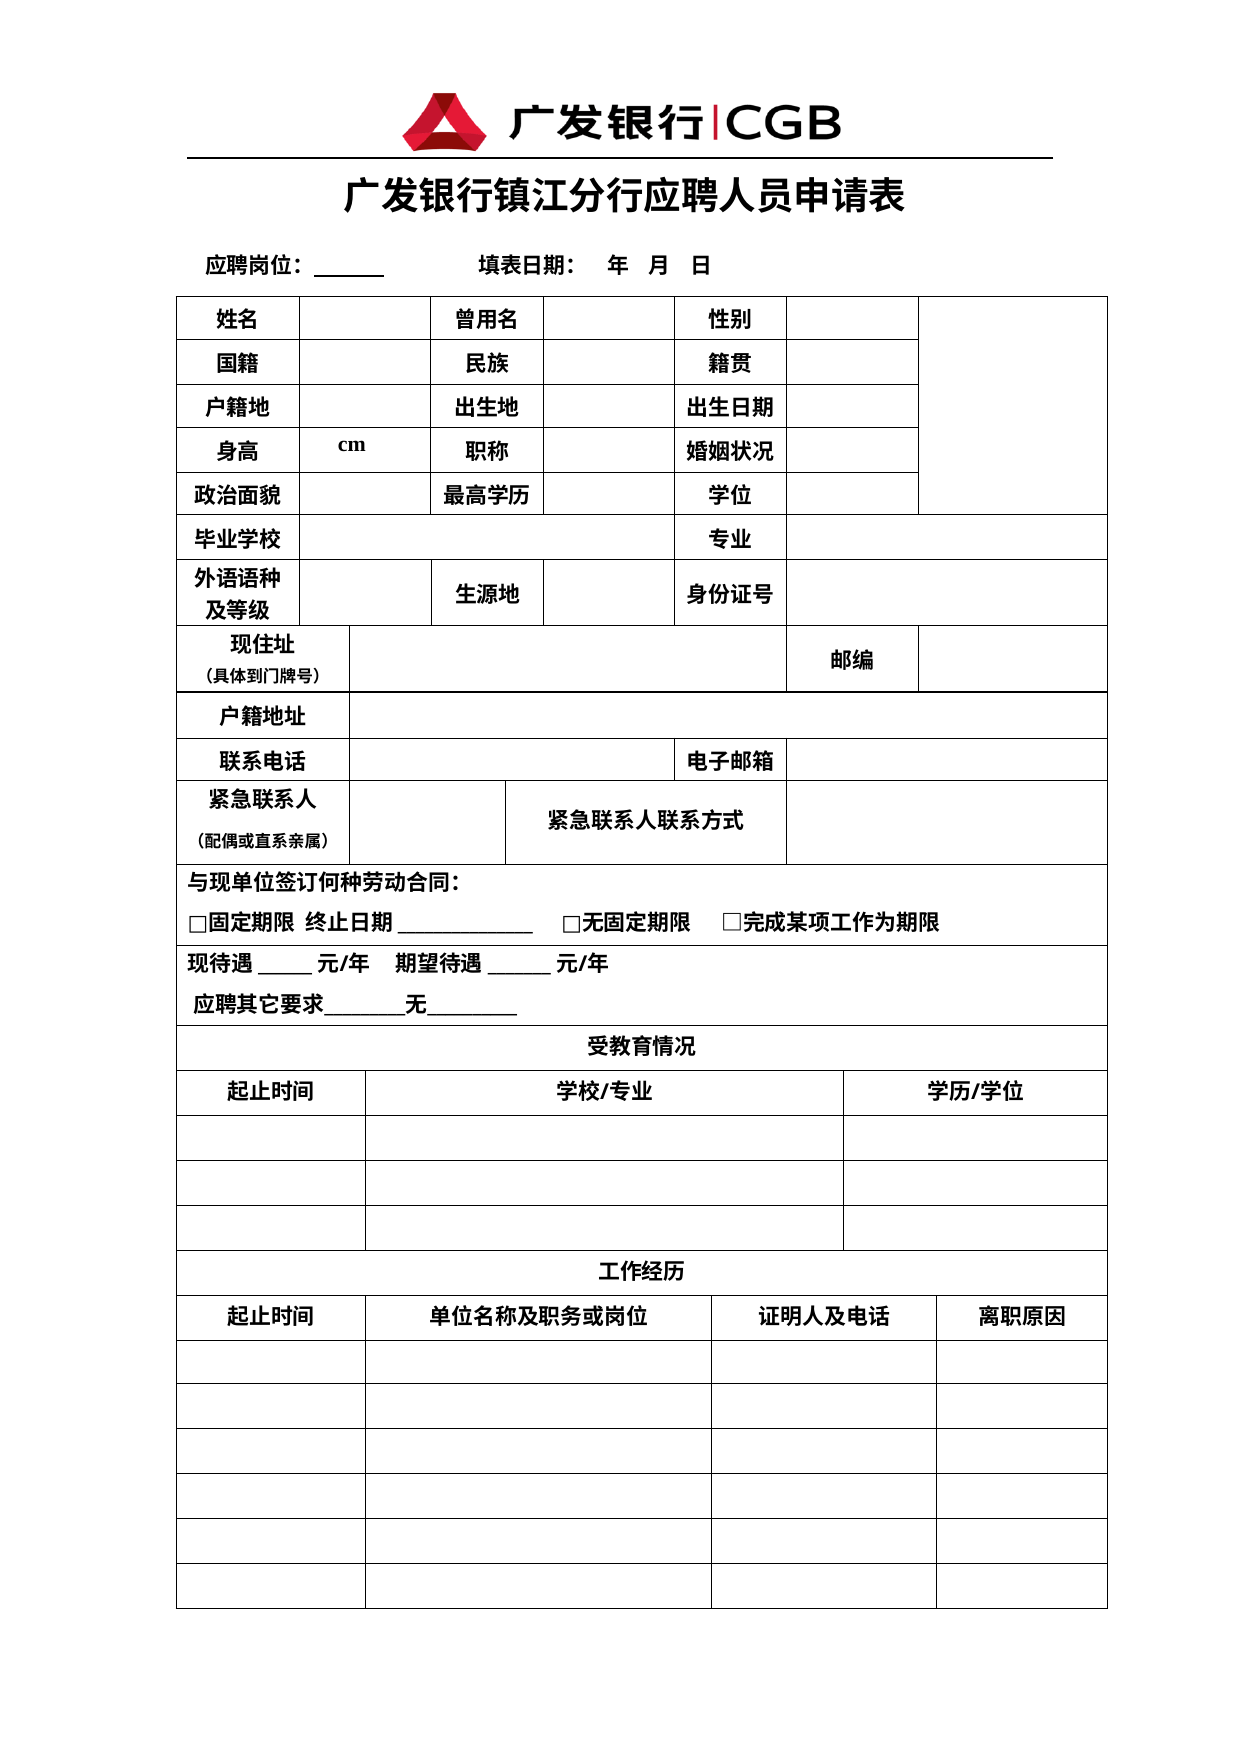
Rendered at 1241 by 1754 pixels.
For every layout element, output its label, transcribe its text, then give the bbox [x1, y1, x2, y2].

table_cell [787, 428, 918, 472]
table_cell 现住址 （具体到门牌号） [177, 626, 349, 691]
table_cell [300, 515, 674, 559]
table_cell 生源地 [432, 560, 543, 625]
table_cell 紧急联系人联系方式 [506, 781, 786, 863]
table_cell [787, 515, 1107, 559]
table_cell [300, 385, 430, 427]
table_cell [937, 1519, 1107, 1563]
table_cell [787, 473, 918, 514]
table_cell [177, 1519, 365, 1563]
table_cell 户籍地址 [177, 693, 349, 738]
table_cell 工作经历 [177, 1251, 1107, 1295]
table_cell [712, 1384, 936, 1428]
table_cell [366, 1341, 711, 1383]
table_cell [919, 626, 1107, 691]
table_cell 证明人及电话 [712, 1296, 936, 1340]
table_cell 与现单位签订何种劳动合同： □固定期限 终止日期 _______________ □无固定期限 □完成某项工作为期限 [177, 865, 1107, 945]
table_cell [544, 385, 674, 427]
table_cell [787, 385, 918, 427]
table_cell 职称 [431, 428, 543, 472]
picture [396, 88, 844, 156]
table_cell [350, 626, 786, 691]
table_cell 出生地 [431, 385, 543, 427]
table_cell 学历/学位 [844, 1071, 1107, 1115]
table_cell [366, 1206, 843, 1250]
table_cell 紧急联系人 （配偶或直系亲属） [177, 781, 349, 863]
table_cell [787, 739, 1107, 780]
table_cell 学位 [675, 473, 786, 514]
table_cell [544, 340, 674, 384]
table_cell [937, 1474, 1107, 1518]
table_cell [177, 1206, 365, 1250]
table_cell [177, 1384, 365, 1428]
table_header [544, 297, 674, 339]
table_cell [177, 1116, 365, 1160]
table_cell [787, 781, 1107, 863]
table_cell [366, 1161, 843, 1205]
table_header [919, 297, 1107, 514]
table_cell [712, 1429, 936, 1473]
table_cell 身份证号 [675, 560, 786, 625]
table_cell [366, 1384, 711, 1428]
table_cell [844, 1161, 1107, 1205]
table_cell 籍贯 [675, 340, 786, 384]
table_cell [712, 1519, 936, 1563]
table_cell [544, 560, 674, 625]
table_cell [177, 1474, 365, 1518]
table_cell [712, 1474, 936, 1518]
table_cell 起止时间 [177, 1296, 365, 1340]
table_cell 户籍地 [177, 385, 299, 427]
table_cell 婚姻状况 [675, 428, 786, 472]
table_cell [300, 340, 430, 384]
table_cell [300, 560, 431, 625]
table_cell [350, 781, 505, 863]
table_header [787, 297, 918, 339]
table_cell 专业 [675, 515, 786, 559]
table_header 性别 [675, 297, 786, 339]
table_cell 离职原因 [937, 1296, 1107, 1340]
table_cell [177, 1564, 365, 1608]
table_cell 起止时间 [177, 1071, 365, 1115]
text 广发银行镇江分行应聘人员申请表 [187, 166, 1053, 220]
table_cell [787, 560, 1107, 625]
table_cell 出生日期 [675, 385, 786, 427]
table_cell [366, 1519, 711, 1563]
table_cell [712, 1564, 936, 1608]
table_cell [844, 1116, 1107, 1160]
table_cell [937, 1429, 1107, 1473]
table_cell [177, 1429, 365, 1473]
table_cell 毕业学校 [177, 515, 299, 559]
table_cell 联系电话 [177, 739, 349, 780]
table_cell 电子邮箱 [675, 739, 786, 780]
table_cell cm [300, 428, 430, 472]
table_cell 单位名称及职务或岗位 [366, 1296, 711, 1340]
text 应聘岗位： 填表日期： 年 月 日 [183, 248, 1053, 280]
table_cell 身高 [177, 428, 299, 472]
table_cell [366, 1429, 711, 1473]
table_cell [366, 1474, 711, 1518]
table_header 曾用名 [431, 297, 543, 339]
table_cell [544, 473, 674, 514]
table_cell 民族 [431, 340, 543, 384]
table_cell [366, 1116, 843, 1160]
table_cell [350, 739, 674, 780]
table_cell 最高学历 [431, 473, 543, 514]
table_cell [177, 1341, 365, 1383]
table_cell [366, 1564, 711, 1608]
table_cell [844, 1206, 1107, 1250]
table_cell 国籍 [177, 340, 299, 384]
table_header [300, 297, 430, 339]
table_cell [300, 473, 430, 514]
table_cell 政治面貌 [177, 473, 299, 514]
table_header 姓名 [177, 297, 299, 339]
table_cell [937, 1341, 1107, 1383]
table_cell 外语语种及等级 [177, 560, 299, 625]
table_cell [787, 340, 918, 384]
table_cell [712, 1341, 936, 1383]
table_cell [350, 693, 1107, 738]
table_cell 受教育情况 [177, 1026, 1107, 1070]
table_cell 学校/专业 [366, 1071, 843, 1115]
table_cell [937, 1564, 1107, 1608]
table_cell 邮编 [787, 626, 918, 691]
table_cell [544, 428, 674, 472]
table_cell 现待遇 ______ 元/年 期望待遇 _______ 元/年 应聘其它要求_________无__________ [177, 946, 1107, 1025]
table_cell [177, 1161, 365, 1205]
table_cell [937, 1384, 1107, 1428]
